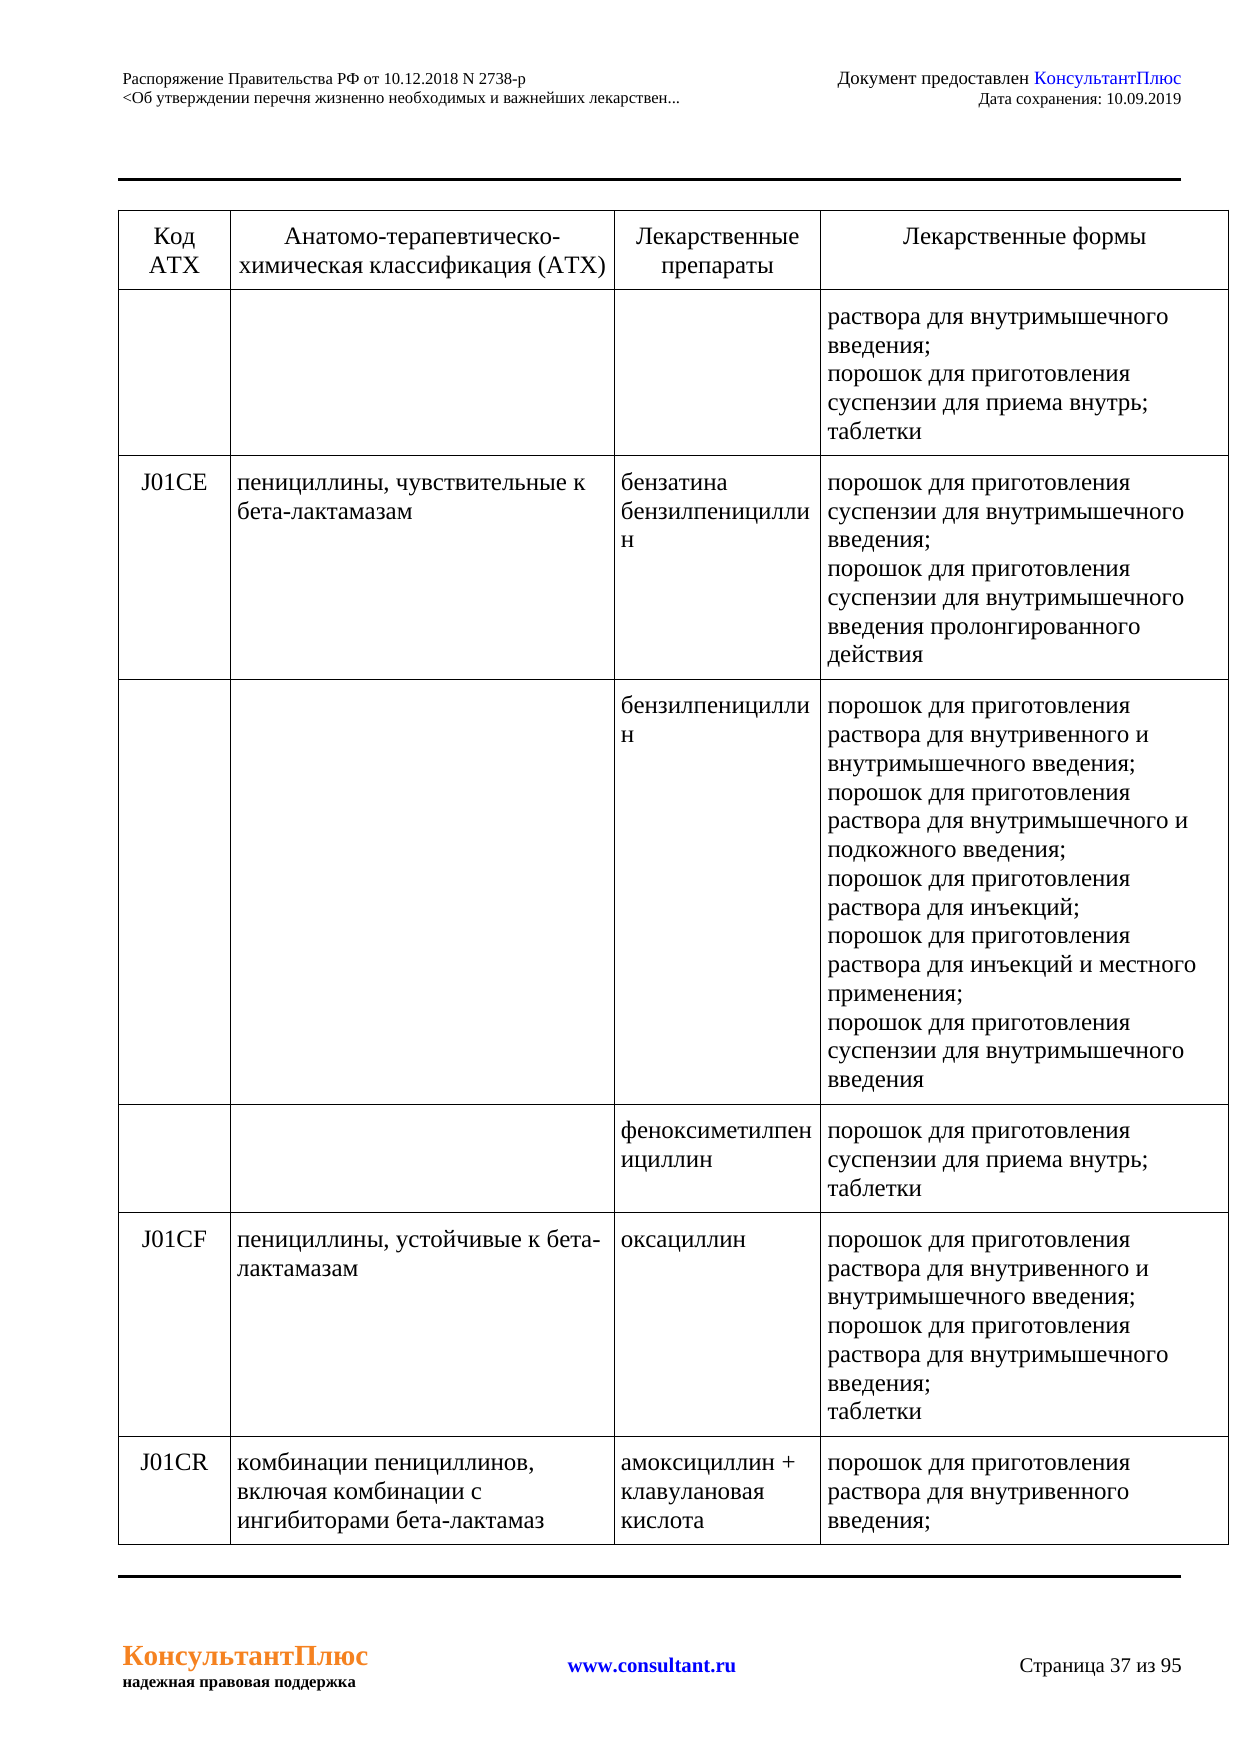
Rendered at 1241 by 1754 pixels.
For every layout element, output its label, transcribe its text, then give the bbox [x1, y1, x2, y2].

table_cell [119, 680, 230, 1104]
table_cell порошок для приготовления раствора для внутривенного и внутримышечного введения; порошок для приготовления раствора для внутримышечного и подкожного введения; порошок для приготовления раствора для инъекций; порошок для приготовления раствора для инъекций и местного применения; порошок для приготовления суспензии для внутримышечного введения [821, 680, 1228, 1104]
table_header Код АТХ [119, 211, 230, 289]
table_cell порошок для приготовления раствора для внутривенного и внутримышечного введения; порошок для приготовления раствора для внутримышечного введения; таблетки [821, 1213, 1228, 1436]
table_header Лекарственные препараты [615, 211, 820, 289]
table_cell [119, 1105, 230, 1212]
table_cell [231, 290, 614, 455]
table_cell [821, 290, 1228, 455]
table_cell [231, 1437, 614, 1544]
table_header Анатомо-терапевтическо-химическая классификация (АТХ) [231, 211, 614, 289]
table_cell бензатина бензилпенициллин [615, 456, 820, 679]
table_cell [231, 680, 614, 1104]
table_header Лекарственные формы [821, 211, 1228, 289]
table_cell порошок для приготовления суспензии для приема внутрь; таблетки [821, 1105, 1228, 1212]
table_cell пенициллины, чувствительные к бета-лактамазам [231, 456, 614, 679]
table_cell J01CF [119, 1213, 230, 1436]
table_cell [119, 290, 230, 455]
table_cell амоксициллин + клавулановая кислота [615, 1437, 820, 1544]
table_cell бензилпенициллин [615, 680, 820, 1104]
table_cell [615, 290, 820, 455]
table_cell оксациллин [615, 1213, 820, 1436]
table_cell феноксиметилпенициллин [615, 1105, 820, 1212]
table_cell пенициллины, устойчивые к бета-лактамазам [231, 1213, 614, 1436]
table_cell J01CE [119, 456, 230, 679]
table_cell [821, 1437, 1228, 1544]
table_cell порошок для приготовления суспензии для внутримышечного введения; порошок для приготовления суспензии для внутримышечного введения пролонгированного действия [821, 456, 1228, 679]
table_cell [231, 1105, 614, 1212]
table_cell J01CR [119, 1437, 230, 1544]
